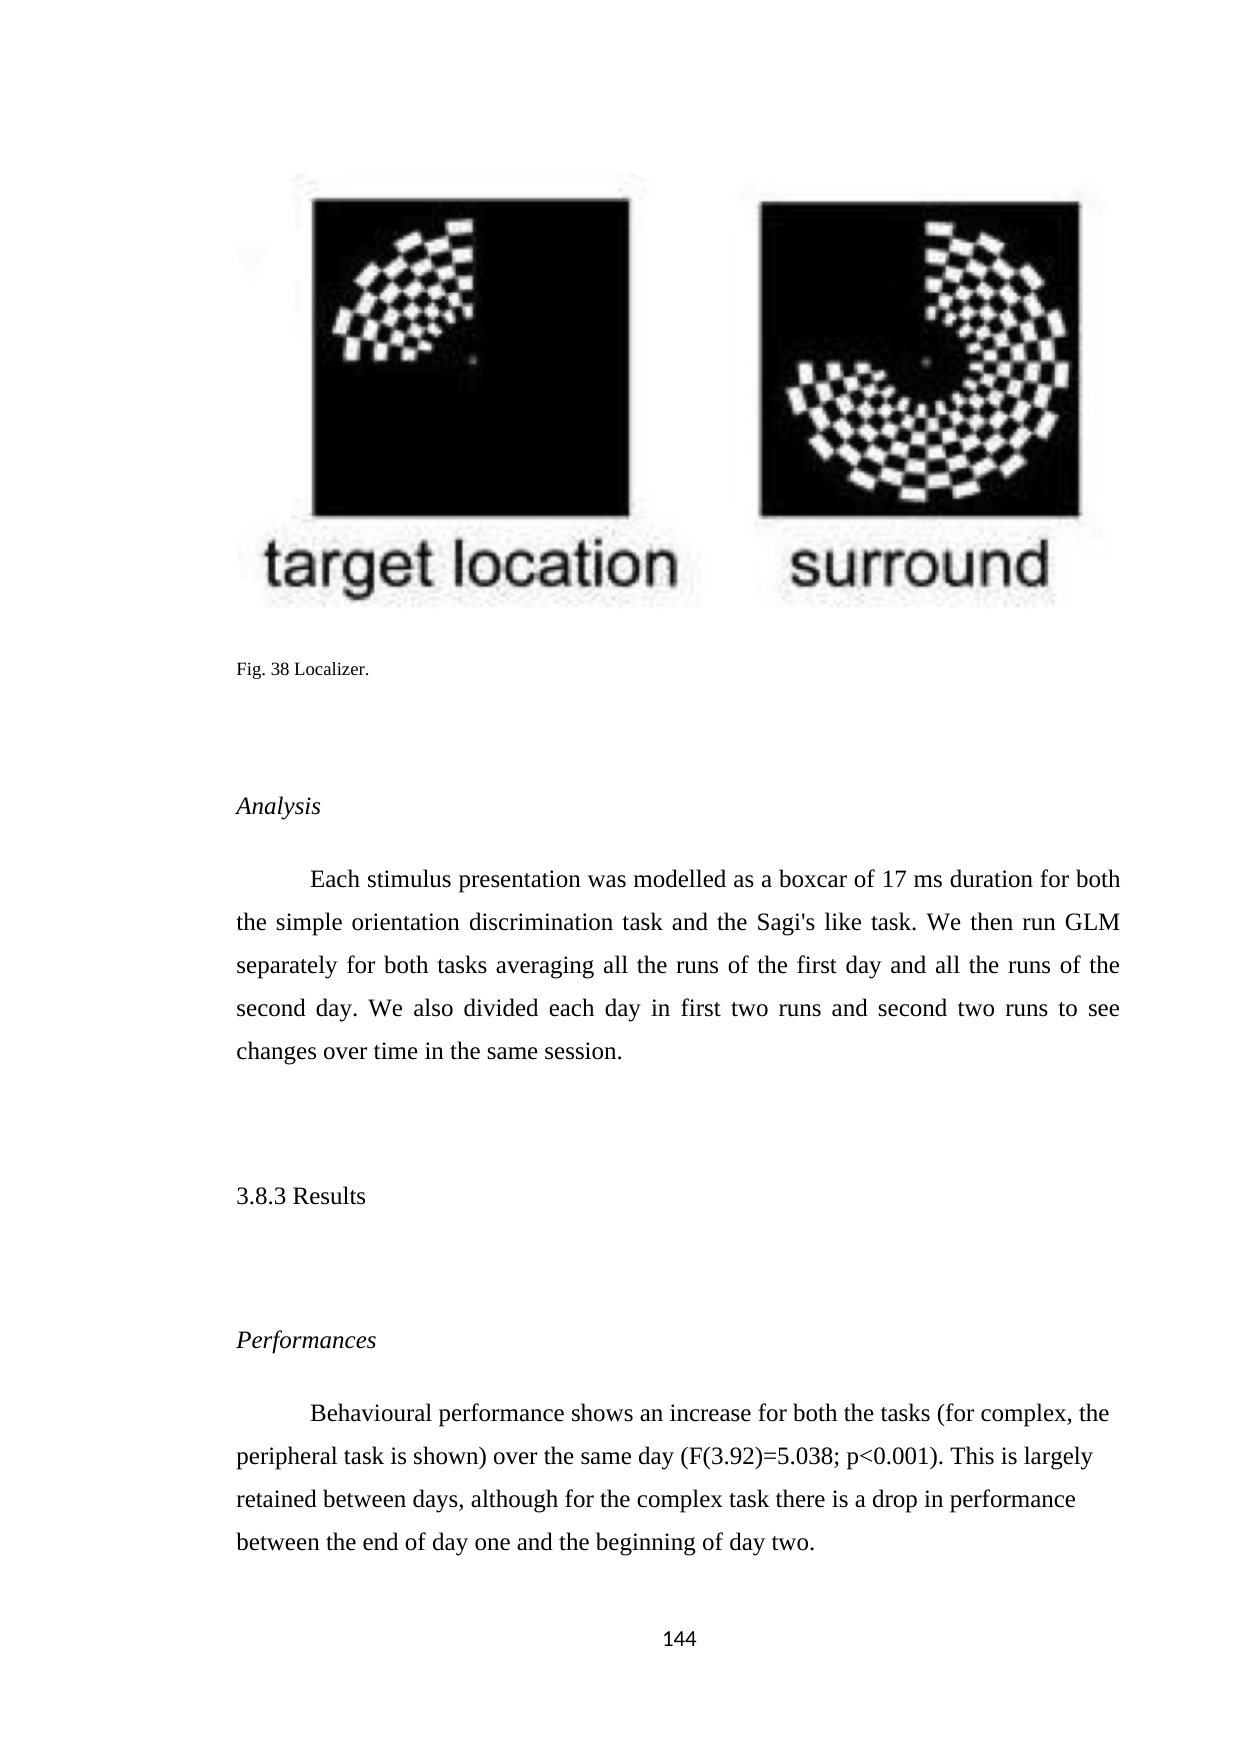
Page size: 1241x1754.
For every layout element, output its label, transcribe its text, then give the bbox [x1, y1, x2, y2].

text Behavioural performance shows an increase for both the tasks (for complex, the peripheral task is shown) over the same day (F(3.92)=5.038; p<0.001). This is largely retained between days, although for the complex task there is a drop in performance between the end of day one and the beginning of day two. [236, 1398, 1122, 1556]
text Performances [236, 1325, 1122, 1354]
text Fig. 38 Localizer. [236, 658, 1122, 679]
text 3.8.3 Results [236, 1181, 1122, 1209]
text Each stimulus presentation was modelled as a boxcar of 17 ms duration for both the simple orientation discrimination task and the Sagi's like task. We then run GLM separately for both tasks averaging all the runs of the first day and all the runs of the second day. We also divided each day in first two runs and second two runs to see changes over time in the same session. [236, 864, 1122, 1065]
text Analysis [236, 791, 1122, 820]
